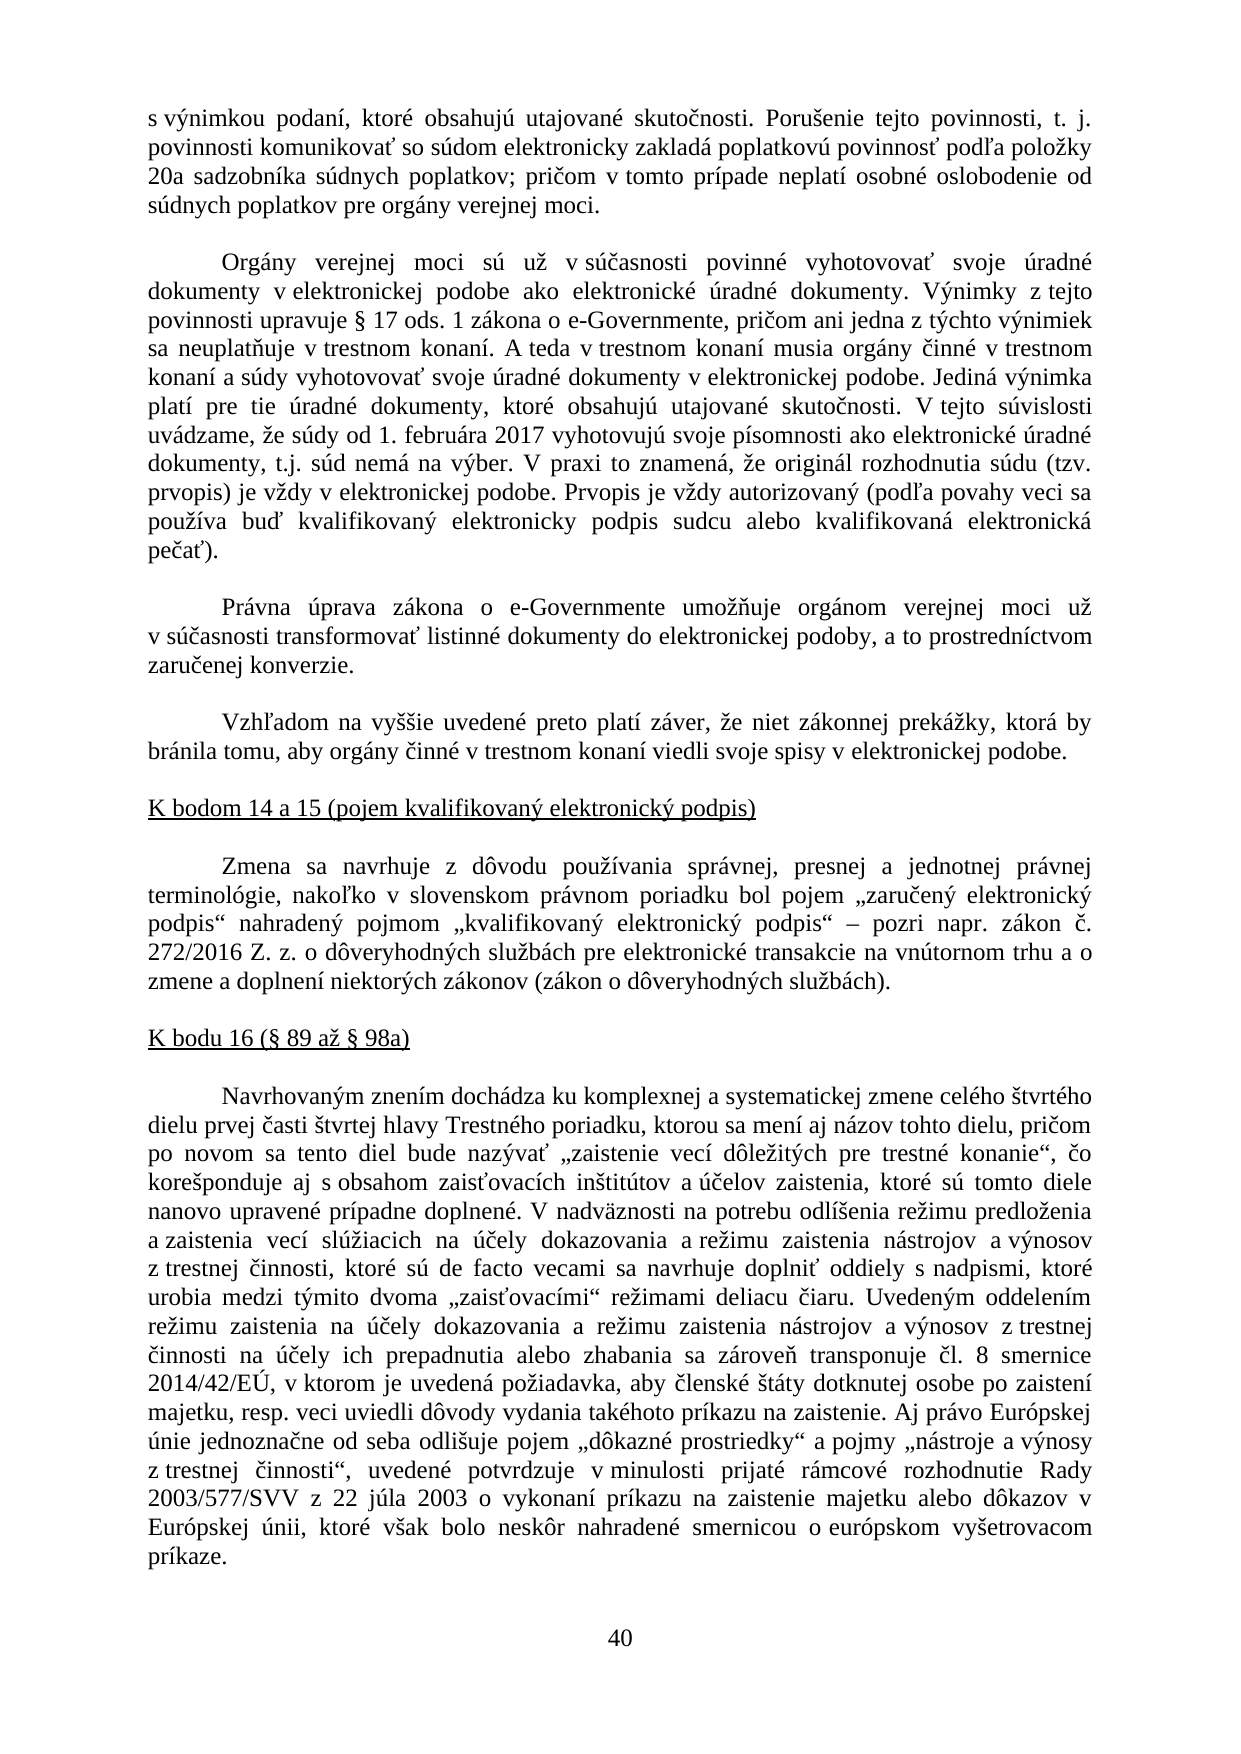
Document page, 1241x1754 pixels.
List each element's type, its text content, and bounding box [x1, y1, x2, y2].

text K bodom 14 a 15 (pojem kvalifikovaný elektronický podpis) [148, 793, 1092, 822]
text Orgány verejnej moci sú už v súčasnosti povinné vyhotovovať svoje úradné dokumenty v elektronickej podobe ako elektronické úradné dokumenty. Výnimky z tejto povinnosti upravuje § 17 ods. 1 zákona o e-Governmente, pričom ani jedna z týchto výnimiek sa neuplatňuje v trestnom konaní. A teda v trestnom konaní musia orgány činné v trestnom konaní a súdy vyhotovovať svoje úradné dokumenty v elektronickej podobe. Jediná výnimka platí pre tie úradné dokumenty, ktoré obsahujú utajované skutočnosti. V tejto súvislosti uvádzame, že súdy od 1. februára 2017 vyhotovujú svoje písomnosti ako elektronické úradné dokumenty, t.j. súd nemá na výber. V praxi to znamená, že originál rozhodnutia súdu (tzv. prvopis) je vždy v elektronickej podobe. Prvopis je vždy autorizovaný (podľa povahy veci sa používa buď kvalifikovaný elektronicky podpis sudcu alebo kvalifikovaná elektronická pečať). [148, 247, 1092, 563]
text Vzhľadom na vyššie uvedené preto platí záver, že niet zákonnej prekážky, ktorá by bránila tomu, aby orgány činné v trestnom konaní viedli svoje spisy v elektronickej podobe. [148, 707, 1092, 765]
text Zmena sa navrhuje z dôvodu používania správnej, presnej a jednotnej právnej terminológie, nakoľko v slovenskom právnom poriadku bol pojem „zaručený elektronický podpis“ nahradený pojmom „kvalifikovaný elektronický podpis“ – pozri napr. zákon č. 272/2016 Z. z. o dôveryhodných službách pre elektronické transakcie na vnútornom trhu a o zmene a doplnení niektorých zákonov (zákon o dôveryhodných službách). [148, 851, 1092, 995]
text Navrhovaným znením dochádza ku komplexnej a systematickej zmene celého štvrtého dielu prvej časti štvrtej hlavy Trestného poriadku, ktorou sa mení aj názov tohto dielu, pričom po novom sa tento diel bude nazývať „zaistenie vecí dôležitých pre trestné konanie“, čo korešponduje aj s obsahom zaisťovacích inštitútov a účelov zaistenia, ktoré sú tomto diele nanovo upravené prípadne doplnené. V nadväznosti na potrebu odlíšenia režimu predloženia a zaistenia vecí slúžiacich na účely dokazovania a režimu zaistenia nástrojov a výnosov z trestnej činnosti, ktoré sú de facto vecami sa navrhuje doplniť oddiely s nadpismi, ktoré urobia medzi týmito dvoma „zaisťovacími“ režimami deliacu čiaru. Uvedeným oddelením režimu zaistenia na účely dokazovania a režimu zaistenia nástrojov a výnosov z trestnej činnosti na účely ich prepadnutia alebo zhabania sa zároveň transponuje čl. 8 smernice 2014/42/EÚ, v ktorom je uvedená požiadavka, aby členské štáty dotknutej osobe po zaistení majetku, resp. veci uviedli dôvody vydania takéhoto príkazu na zaistenie. Aj právo Európskej únie jednoznačne od seba odlišuje pojem „dôkazné prostriedky“ a pojmy „nástroje a výnosy z trestnej činnosti“, uvedené potvrdzuje v minulosti prijaté rámcové rozhodnutie Rady 2003/577/SVV z 22 júla 2003 o vykonaní príkazu na zaistenie majetku alebo dôkazov v Európskej únii, ktoré však bolo neskôr nahradené smernicou o európskom vyšetrovacom príkaze. [148, 1081, 1092, 1570]
text K bodu 16 (§ 89 až § 98a) [148, 1023, 1092, 1052]
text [148, 103, 1092, 218]
text Právna úprava zákona o e-Governmente umožňuje orgánom verejnej moci už v súčasnosti transformovať listinné dokumenty do elektronickej podoby, a to prostredníctvom zaručenej konverzie. [148, 592, 1092, 678]
